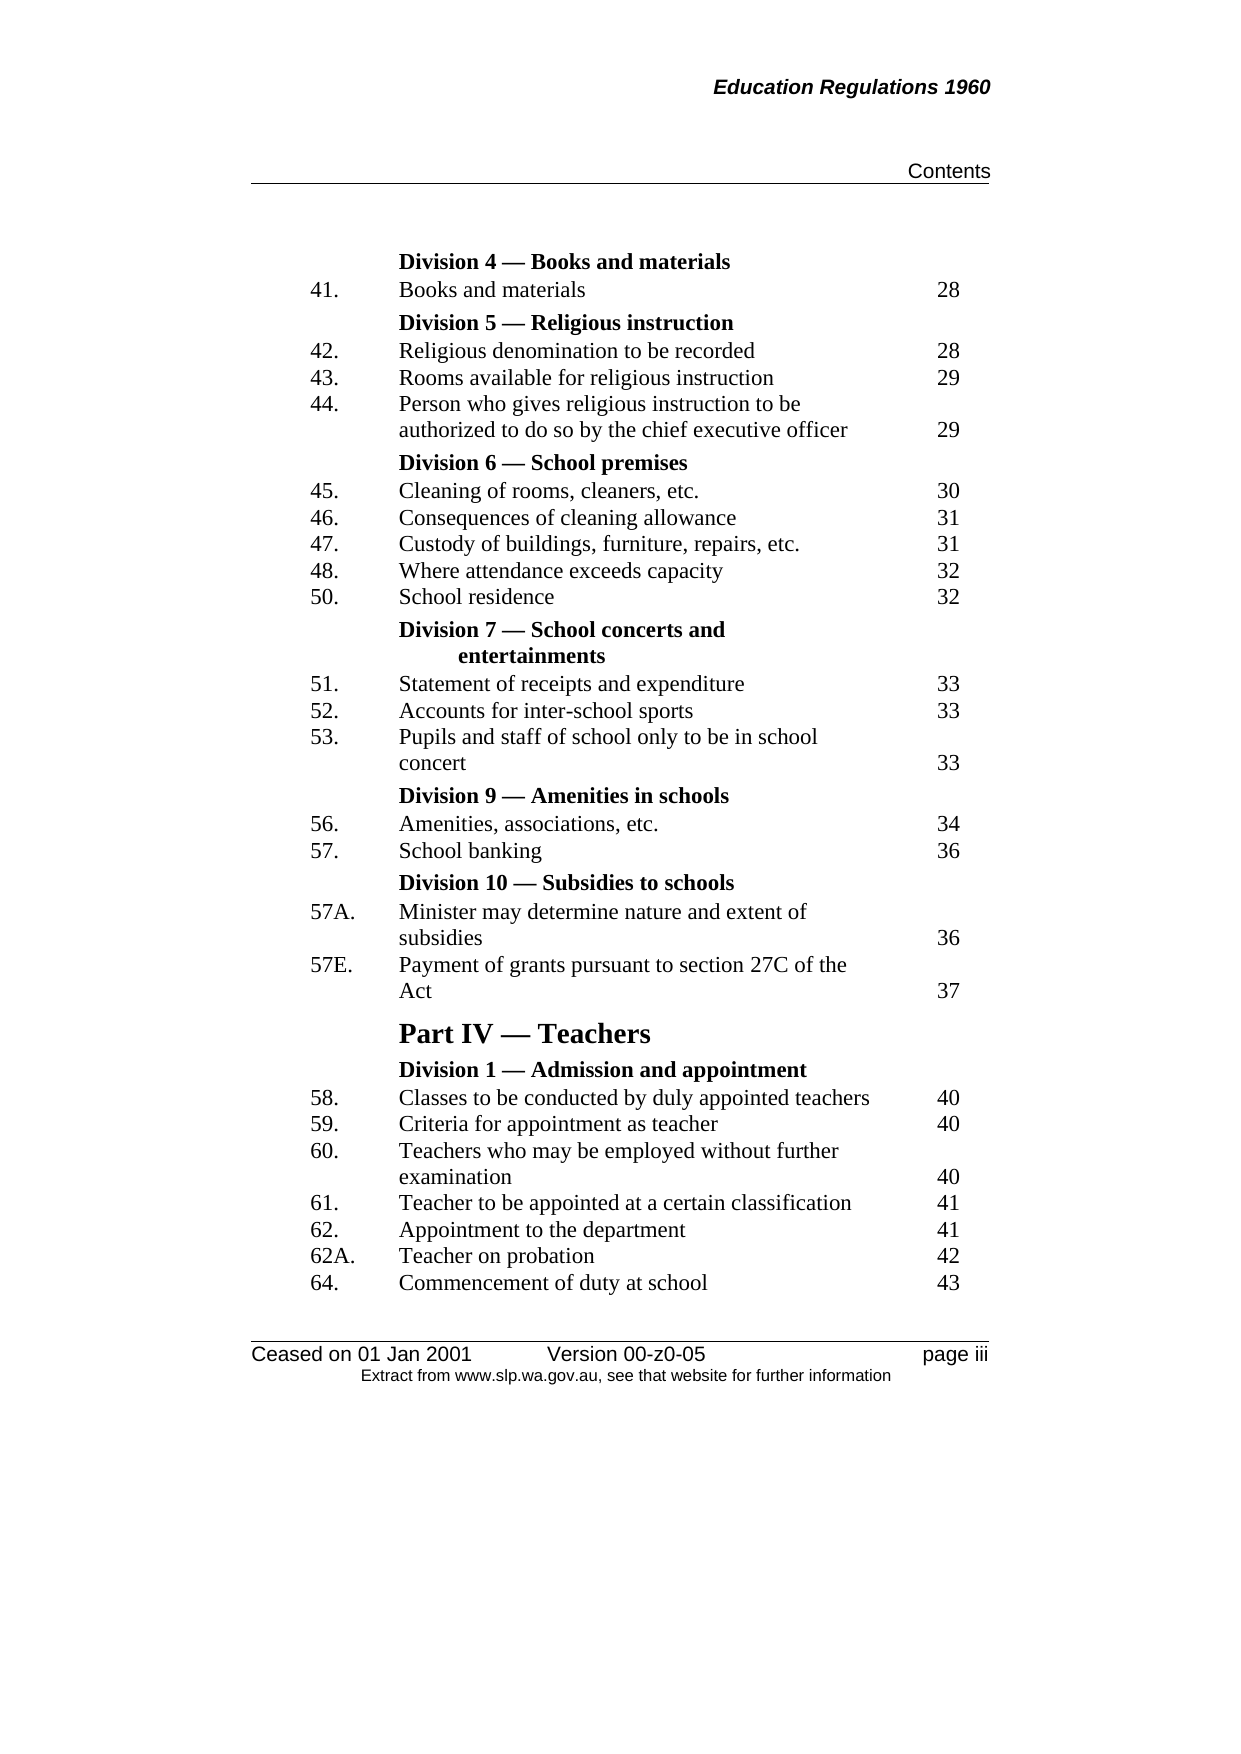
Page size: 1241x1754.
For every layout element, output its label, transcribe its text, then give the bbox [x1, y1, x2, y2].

text 50. School residence 32 [310, 583, 871, 609]
text Part IV — Teachers [399, 1016, 871, 1049]
text Division 4 — Books and materials [399, 248, 871, 274]
text 43. Rooms available for religious instruction 29 [310, 364, 871, 390]
text 56. Amenities, associations, etc. 34 [310, 811, 871, 837]
text 61. Teacher to be appointed at a certain classification 41 [310, 1189, 871, 1216]
text 44. Person who gives religious instruction to be authorized to do so by the chief executive officer 29 [310, 390, 871, 443]
text 48. Where attendance exceeds capacity 32 [310, 557, 871, 583]
text 53. Pupils and staff of school only to be in school concert 33 [310, 723, 871, 776]
text 41. Books and materials 28 [310, 276, 871, 303]
text Division 9 — Amenities in schools [399, 782, 871, 808]
text 46. Consequences of cleaning allowance 31 [310, 504, 871, 530]
text 60. Teachers who may be employed without further examination 40 [310, 1137, 871, 1189]
text Division 10 — Subsidies to schools [399, 869, 871, 896]
text 52. Accounts for inter-school sports 33 [310, 697, 871, 723]
text 57. School banking 36 [310, 837, 871, 863]
text Division 5 — Religious instruction [399, 309, 871, 335]
text 57E. Payment of grants pursuant to section 27C of the Act 37 [310, 951, 871, 1003]
text 57A. Minister may determine nature and extent of subsidies 36 [310, 898, 871, 951]
text 42. Religious denomination to be recorded 28 [310, 337, 871, 364]
text Division 7 — School concerts and entertainments [399, 616, 871, 668]
text 45. Cleaning of rooms, cleaners, etc. 30 [310, 478, 871, 504]
text 47. Custody of buildings, furniture, repairs, etc. 31 [310, 530, 871, 557]
text 62A. Teacher on probation 42 [310, 1242, 871, 1268]
text 62. Appointment to the department 41 [310, 1216, 871, 1242]
text Division 6 — School premises [399, 449, 871, 476]
text Division 1 — Admission and appointment [399, 1056, 871, 1082]
text 51. Statement of receipts and expenditure 33 [310, 670, 871, 697]
text 59. Criteria for appointment as teacher 40 [310, 1110, 871, 1137]
text 58. Classes to be conducted by duly appointed teachers 40 [310, 1084, 871, 1110]
text 64. Commencement of duty at school 43 [310, 1268, 871, 1295]
